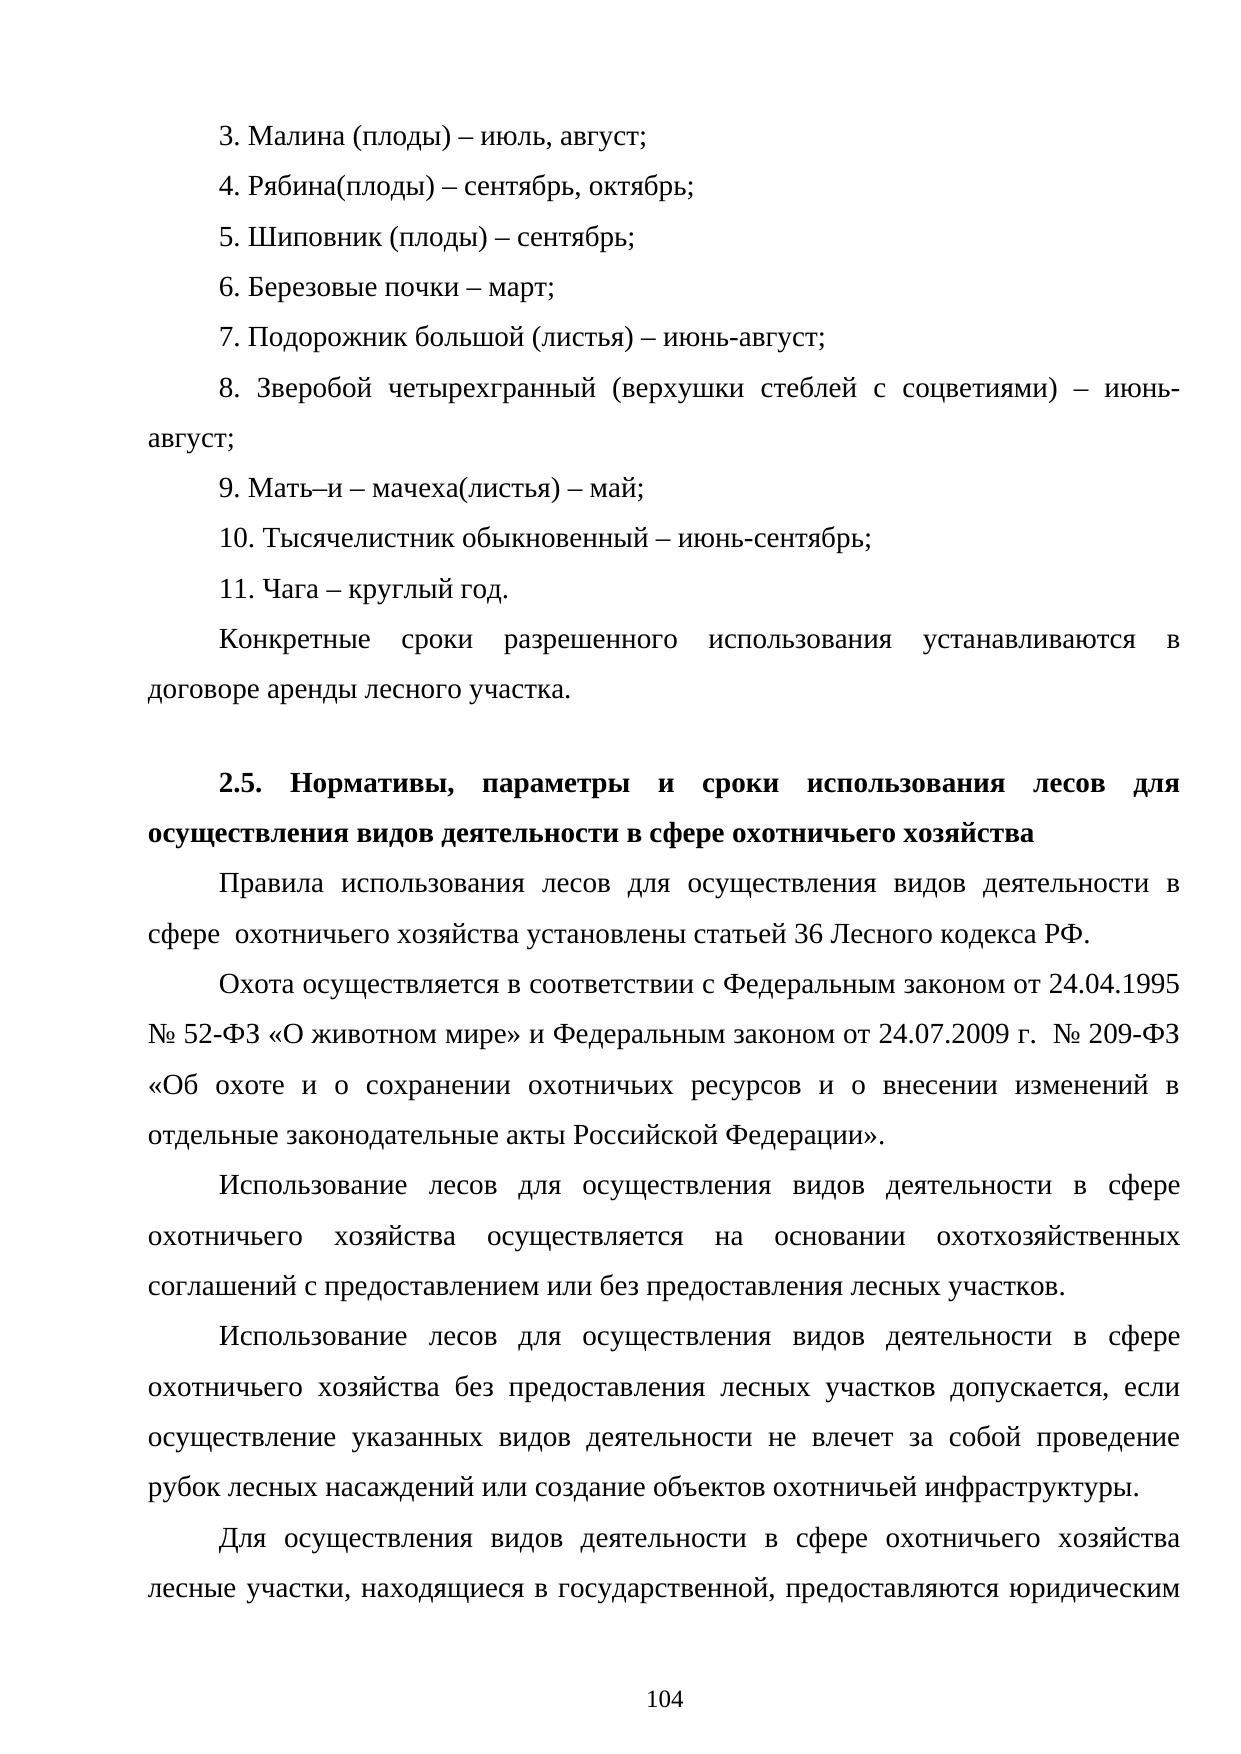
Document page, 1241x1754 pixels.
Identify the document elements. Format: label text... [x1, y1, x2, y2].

text Охота осуществляется в соответствии с Федеральным законом от 24.04.1995 № 52-ФЗ «О животном мире» и Федеральным законом от 24.07.2009 г. № 209-ФЗ «Об охоте и о сохранении охотничьих ресурсов и о внесении изменений в отдельные законодательные акты Российской Федерации». [148, 966, 1181, 1151]
text 6. Березовые почки – март; [148, 269, 1181, 303]
text 9. Мать–и – мачеха(листья) – май; [148, 470, 1181, 504]
text 2.5. Нормативы, параметры и сроки использования лесов для осуществления видов деятельности в сфере охотничьего хозяйства [148, 765, 1181, 849]
text 8. Зверобой четырехгранный (верхушки стеблей с соцветиями) – июнь-август; [148, 370, 1181, 453]
text 4. Рябина(плоды) – сентябрь, октябрь; [148, 168, 1181, 202]
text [148, 1520, 1181, 1603]
text Использование лесов для осуществления видов деятельности в сфере охотничьего хозяйства осуществляется на основании охотхозяйственных соглашений с предоставлением или без предоставления лесных участков. [148, 1167, 1181, 1302]
text 11. Чага – круглый год. [148, 571, 1181, 604]
text 7. Подорожник большой (листья) – июнь-август; [148, 319, 1181, 353]
text Использование лесов для осуществления видов деятельности в сфере охотничьего хозяйства без предоставления лесных участков допускается, если осуществление указанных видов деятельности не влечет за собой проведение рубок лесных насаждений или создание объектов охотничьей инфраструктуры. [148, 1318, 1181, 1503]
text 10. Тысячелистник обыкновенный – июнь-сентябрь; [148, 521, 1181, 554]
text Правила использования лесов для осуществления видов деятельности в сфере охотничьего хозяйства установлены статьей 36 Лесного кодекса РФ. [148, 866, 1181, 949]
text 3. Малина (плоды) – июль, август; [148, 118, 1181, 152]
text Конкретные сроки разрешенного использования устанавливаются в договоре аренды лесного участка. [148, 621, 1181, 705]
text 5. Шиповник (плоды) – сентябрь; [148, 219, 1181, 252]
